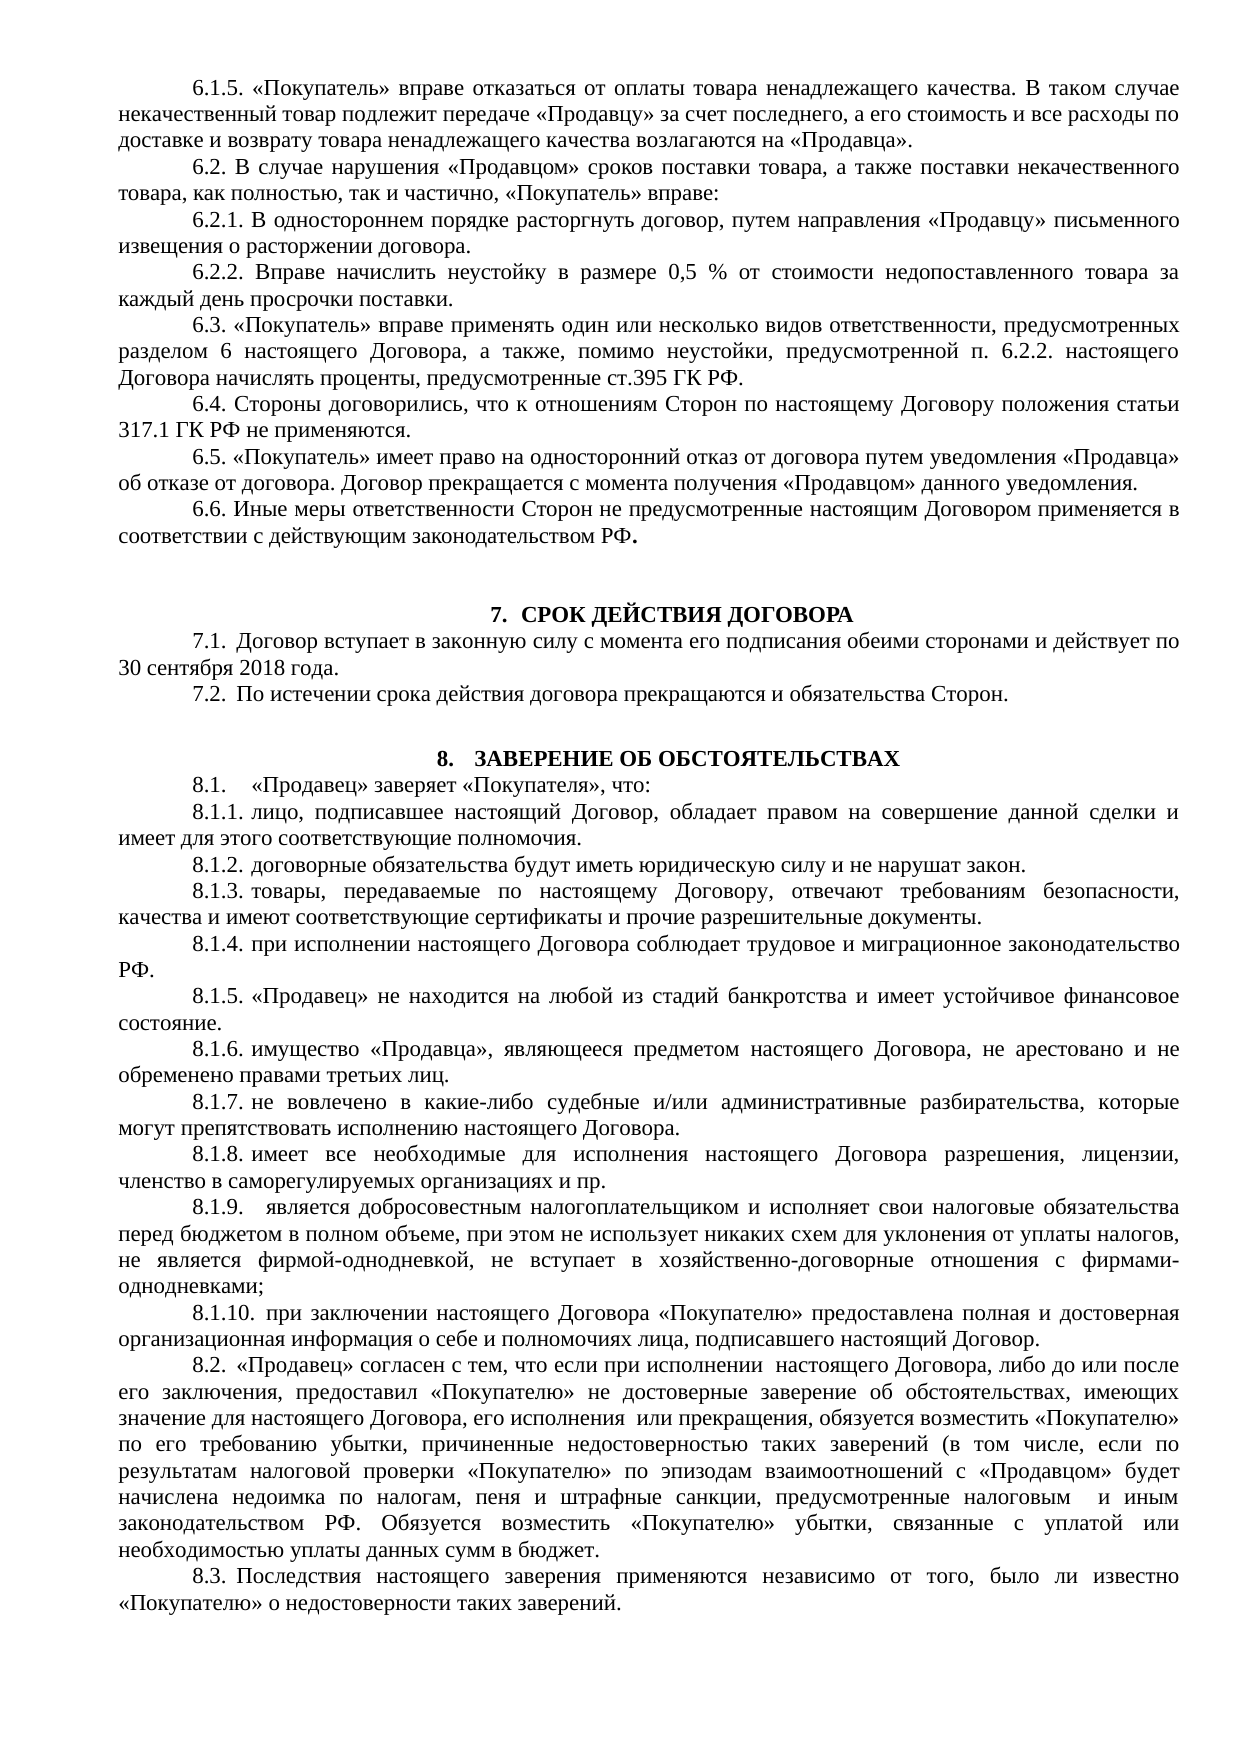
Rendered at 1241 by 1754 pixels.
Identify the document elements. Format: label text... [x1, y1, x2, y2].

text 6.4. Стороны договорились, что к отношениям Сторон по настоящему Договору положения статьи 317.1 ГК РФ не применяются. [118, 390, 1181, 443]
text 6.2.2. Вправе начислить неустойку в размере 0,5 % от стоимости недопоставленного товара за каждый день просрочки поставки. [118, 258, 1181, 311]
list не вовлечено в какие-либо судебные и/или административные разбирательства, которые могут препятствовать исполнению настоящего Договора. [118, 1088, 1181, 1141]
list «Продавец» согласен с тем, что если при исполнении настоящего Договора, либо до или после его заключения, предоставил «Покупателю» не достоверные заверение об обстоятельствах, имеющих значение для настоящего Договора, его исполнения или прекращения, обязуется возместить «Покупателю» по его требованию убытки, причиненные недостоверностью таких заверений (в том числе, если по результатам налоговой проверки «Покупателю» по эпизодам взаимоотношений с «Продавцом» будет начислена недоимка по налогам, пеня и штрафные санкции, предусмотренные налоговым и иным законодательством РФ. Обязуется возместить «Покупателю» убытки, связанные с уплатой или необходимостью уплаты данных сумм в бюджет. [118, 1351, 1181, 1562]
list «Продавец» заверяет «Покупателя», что: [118, 772, 1181, 798]
list лицо, подписавшее настоящий Договор, обладает правом на совершение данной сделки и имеет для этого соответствующие полномочия. [118, 798, 1181, 851]
list ЗАВЕРЕНИЕ ОБ ОБСТОЯТЕЛЬСТВАХ [156, 745, 1181, 772]
list при исполнении настоящего Договора соблюдает трудовое и миграционное законодательство РФ. [118, 930, 1181, 982]
list является добросовестным налогоплательщиком и исполняет свои налоговые обязательства перед бюджетом в полном объеме, при этом не использует никаких схем для уклонения от уплаты налогов, не является фирмой-однодневкой, не вступает в хозяйственно-договорные отношения с фирмами-однодневками; [118, 1193, 1181, 1299]
text 6.1.5. «Покупатель» вправе отказаться от оплаты товара ненадлежащего качества. В таком случае некачественный товар подлежит передаче «Продавцу» за счет последнего, а его стоимость и все расходы по доставке и возврату товара ненадлежащего качества возлагаются на «Продавца». [118, 74, 1181, 153]
text 6.6. Иные меры ответственности Сторон не предусмотренные настоящим Договором применяется в соответствии с действующим законодательством РФ. [118, 496, 1181, 548]
list имущество «Продавца», являющееся предметом настоящего Договора, не арестовано и не обременено правами третьих лиц. [118, 1035, 1181, 1088]
list По истечении срока действия договора прекращаются и обязательства Сторон. [118, 680, 1181, 706]
list СРОК ДЕЙСТВИЯ ДОГОВОРА [118, 601, 1181, 627]
list товары, передаваемые по настоящему Договору, отвечают требованиям безопасности, качества и имеют соответствующие сертификаты и прочие разрешительные документы. [118, 877, 1181, 930]
list Договор вступает в законную силу с момента его подписания обеими сторонами и действует по 30 сентября 2018 года. [118, 627, 1181, 680]
list Последствия настоящего заверения применяются независимо от того, было ли известно «Покупателю» о недостоверности таких заверений. [118, 1562, 1181, 1615]
text 6.2.1. В одностороннем порядке расторгнуть договор, путем направления «Продавцу» письменного извещения о расторжении договора. [118, 206, 1181, 258]
text 6.5. «Покупатель» имеет право на односторонний отказ от договора путем уведомления «Продавца» об отказе от договора. Договор прекращается с момента получения «Продавцом» данного уведомления. [118, 443, 1181, 496]
list имеет все необходимые для исполнения настоящего Договора разрешения, лицензии, членство в саморегулируемых организациях и пр. [118, 1141, 1181, 1193]
text 6.3. «Покупатель» вправе применять один или несколько видов ответственности, предусмотренных разделом 6 настоящего Договора, а также, помимо неустойки, предусмотренной п. 6.2.2. настоящего Договора начислять проценты, предусмотренные ст.395 ГК РФ. [118, 311, 1181, 390]
list при заключении настоящего Договора «Покупателю» предоставлена полная и достоверная организационная информация о себе и полномочиях лица, подписавшего настоящий Договор. [118, 1299, 1181, 1351]
text 6.2. В случае нарушения «Продавцом» сроков поставки товара, а также поставки некачественного товара, как полностью, так и частично, «Покупатель» вправе: [118, 153, 1181, 206]
list «Продавец» не находится на любой из стадий банкротства и имеет устойчивое финансовое состояние. [118, 982, 1181, 1035]
list договорные обязательства будут иметь юридическую силу и не нарушат закон. [118, 851, 1181, 877]
